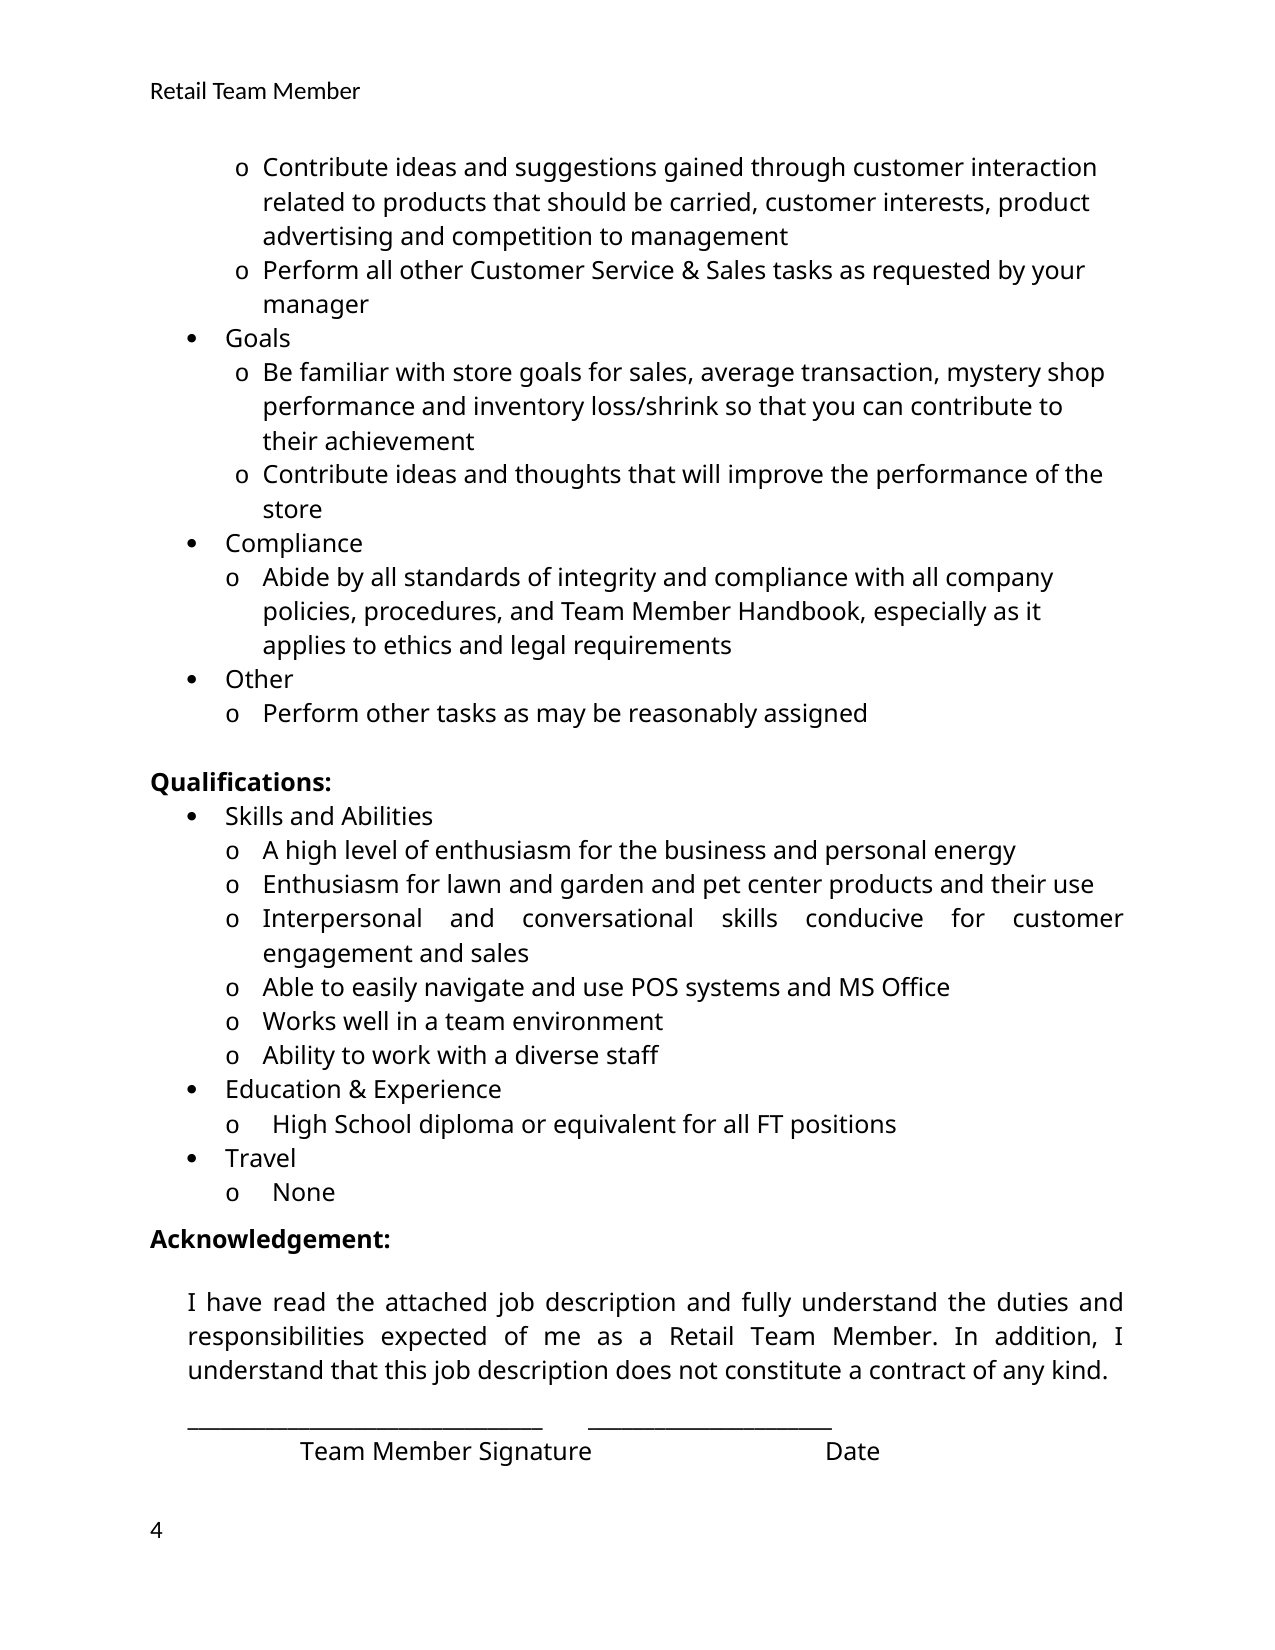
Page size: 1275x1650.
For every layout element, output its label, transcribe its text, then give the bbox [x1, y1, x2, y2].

list Contribute ideas and suggestions gained through customer interaction related to products that should be carried, customer interests, product advertising and competition to management [234, 150, 1125, 252]
text Team Member Signature Date [187, 1433, 1125, 1467]
list Perform other tasks as may be reasonably assigned [225, 696, 1125, 730]
text I have read the attached job description and fully understand the duties and responsibilities expected of me as a Retail Team Member. In addition, I understand that this job description does not constitute a contract of any kind. [187, 1284, 1125, 1387]
list None [225, 1174, 1125, 1209]
text Acknowledgement: [150, 1221, 1125, 1255]
text Qualifications: [150, 764, 1125, 798]
list Other [187, 662, 1125, 696]
list Enthusiasm for lawn and garden and pet center products and their use [225, 867, 1125, 901]
list Able to easily navigate and use POS systems and MS Office [225, 969, 1125, 1004]
list Goals [187, 321, 1125, 355]
list Abide by all standards of integrity and compliance with all company policies, procedures, and Team Member Handbook, especially as it applies to ethics and legal requirements [225, 559, 1125, 662]
list A high level of enthusiasm for the business and personal energy [225, 832, 1125, 867]
list Works well in a team environment [225, 1004, 1125, 1038]
list Interpersonal and conversational skills conducive for customer engagement and sales [225, 901, 1125, 969]
list Travel [187, 1141, 1125, 1174]
list Education & Experience [187, 1072, 1125, 1106]
list High School diploma or equivalent for all FT positions [225, 1106, 1125, 1141]
list Be familiar with store goals for sales, average transaction, mystery shop performance and inventory loss/shrink so that you can contribute to their achievement [234, 355, 1125, 457]
list Skills and Abilities [187, 798, 1125, 832]
list Contribute ideas and thoughts that will improve the performance of the store [234, 457, 1125, 526]
text ________________________________ ______________________ [187, 1399, 1125, 1433]
list Ability to work with a diverse staff [225, 1038, 1125, 1072]
list Perform all other Customer Service & Sales tasks as requested by your manager [234, 252, 1125, 321]
list Compliance [187, 526, 1125, 559]
